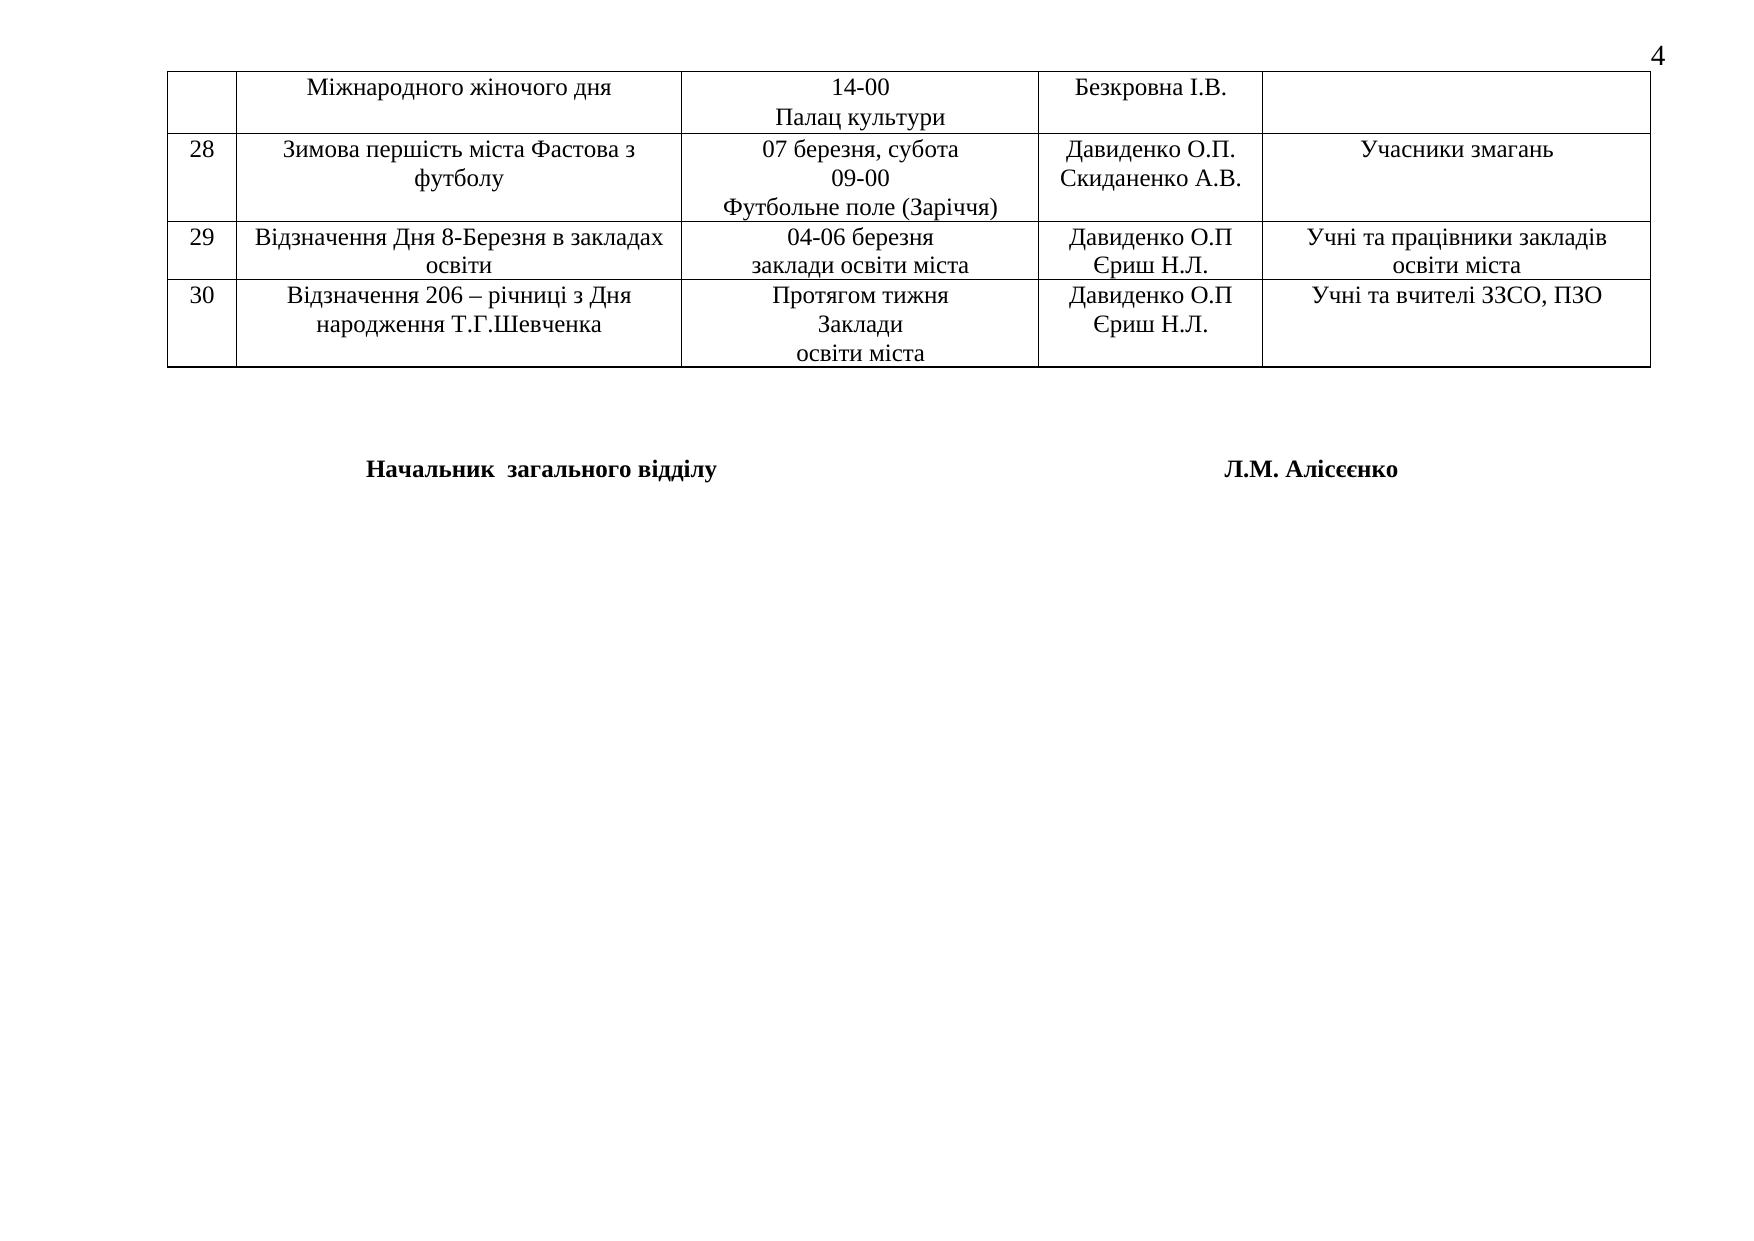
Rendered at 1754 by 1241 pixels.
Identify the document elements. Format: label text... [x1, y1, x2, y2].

table_cell 29 [168, 222, 236, 279]
table_cell Протягом тижня Заклади освіти міста [682, 280, 1038, 366]
table_cell Зимова першість міста Фастова з футболу [237, 134, 681, 221]
table_cell 07 березня, субота 09-00 Футбольне поле (Заріччя) [682, 134, 1038, 221]
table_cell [682, 72, 1038, 133]
table_cell 27 [168, 72, 236, 133]
table_cell Давиденко О.П Єриш Н.Л. [1039, 280, 1262, 366]
table_cell Відзначення 206 – річниці з Дня народження Т.Г.Шевченка [237, 280, 681, 366]
table_cell Учасники змагань [1263, 134, 1650, 221]
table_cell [1039, 72, 1262, 133]
table_cell 28 [168, 134, 236, 221]
table_cell Учні та вчителі ЗЗСО, ПЗО [1263, 280, 1650, 366]
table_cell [1263, 72, 1650, 133]
table_cell Учні та працівники закладів освіти міста [1263, 222, 1650, 279]
table_cell Давиденко О.П Єриш Н.Л. [1039, 222, 1262, 279]
table_cell 30 [168, 280, 236, 366]
table_cell 04-06 березня заклади освіти міста [682, 222, 1038, 279]
text Начальник загального відділу Л.М. Алісєєнко [118, 454, 1665, 482]
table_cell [237, 72, 681, 133]
table_cell Давиденко О.П. Скиданенко А.В. [1039, 134, 1262, 221]
table_cell Відзначення Дня 8-Березня в закладах освіти [237, 222, 681, 279]
